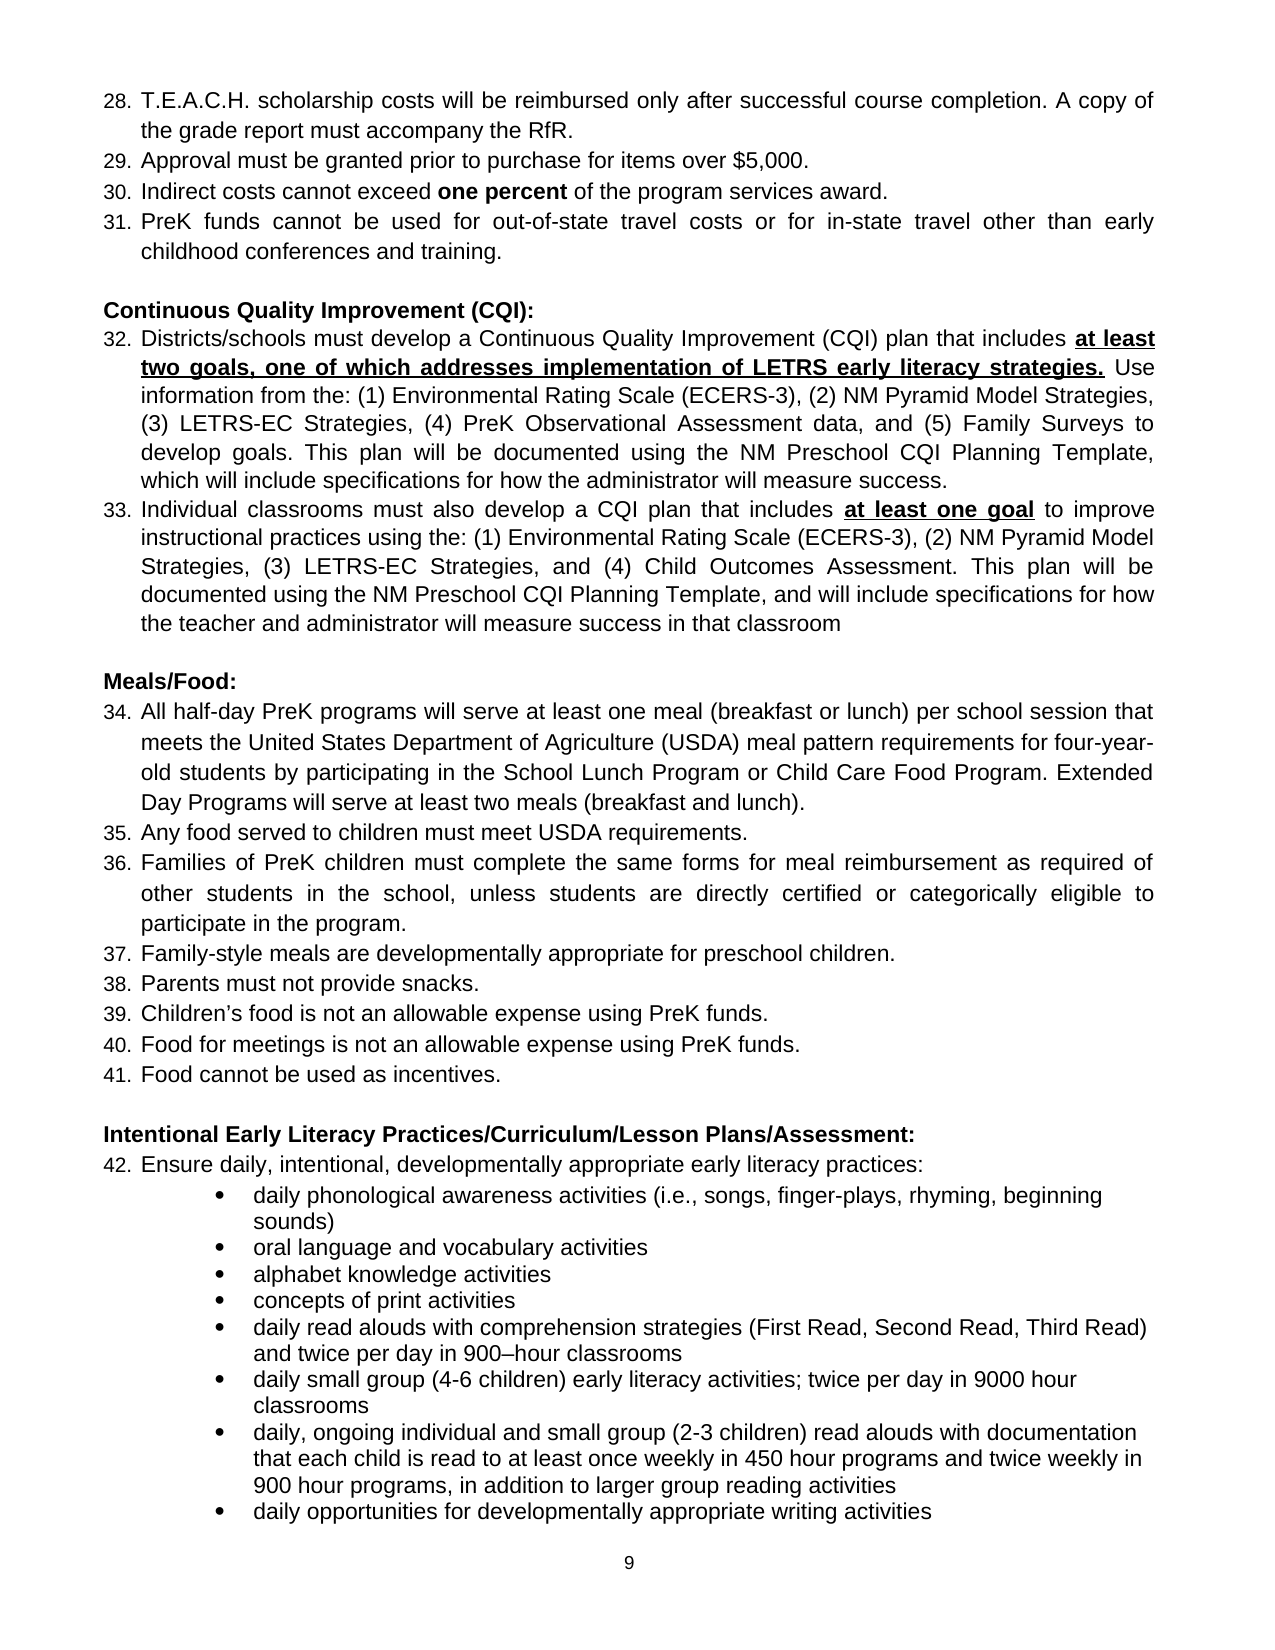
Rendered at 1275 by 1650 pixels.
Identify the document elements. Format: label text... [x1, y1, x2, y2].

list Family-style meals are developmentally appropriate for preschool children. [103, 940, 1155, 966]
list Individual classrooms must also develop a CQI plan that includes at least one goal to improve instructional practices using the: (1) Environmental Rating Scale (ECERS-3), (2) NM Pyramid Model Strategies, (3) LETRS-EC Strategies, and (4) Child Outcomes Assessment. This plan will be documented using the NM Preschool CQI Planning Template, and will include specifications for how the teacher and administrator will measure success in that classroom [103, 496, 1155, 636]
list Food for meetings is not an allowable expense using PreK funds. [103, 1031, 1155, 1057]
list Any food served to children must meet USDA requirements. [103, 819, 1155, 846]
list daily opportunities for developmentally appropriate writing activities [216, 1498, 1155, 1524]
list Children’s food is not an allowable expense using PreK funds. [103, 1000, 1155, 1027]
list All half-day PreK programs will serve at least one meal (breakfast or lunch) per school session that meets the United States Department of Agriculture (USDA) meal pattern requirements for four-year-old students by participating in the School Lunch Program or Child Care Food Program. Extended Day Programs will serve at least two meals (breakfast and lunch). [103, 698, 1155, 815]
list daily read alouds with comprehension strategies (First Read, Second Read, Third Read) and twice per day in 900–hour classrooms [216, 1313, 1155, 1366]
list Approval must be granted prior to purchase for items over $5,000. [103, 147, 1155, 174]
list alphabet knowledge activities [216, 1261, 1155, 1287]
list Meals/Food: [103, 668, 1155, 694]
list Food cannot be used as incentives. [103, 1061, 1155, 1087]
list Ensure daily, intentional, developmentally appropriate early literacy practices: [103, 1151, 1155, 1178]
list Families of PreK children must complete the same forms for meal reimbursement as required of other students in the school, unless students are directly certified or categorically eligible to participate in the program. [103, 849, 1155, 936]
text Intentional Early Literacy Practices/Curriculum/Lesson Plans/Assessment: [103, 1121, 1155, 1148]
list oral language and vocabulary activities [216, 1234, 1155, 1261]
list PreK funds cannot be used for out-of-state travel costs or for in-state travel other than early childhood conferences and training. [103, 208, 1155, 264]
list daily, ongoing individual and small group (2-3 children) read alouds with documentation that each child is read to at least once weekly in 450 hour programs and twice weekly in 900 hour programs, in addition to larger group reading activities [216, 1419, 1155, 1498]
list Districts/schools must develop a Continuous Quality Improvement (CQI) plan that includes at least two goals, one of which addresses implementation of LETRS early literacy strategies. Use information from the: (1) Environmental Rating Scale (ECERS-3), (2) NM Pyramid Model Strategies, (3) LETRS-EC Strategies, (4) PreK Observational Assessment data, and (5) Family Surveys to develop goals. This plan will be documented using the NM Preschool CQI Planning Template, which will include specifications for how the administrator will measure success. [103, 325, 1155, 494]
list Indirect costs cannot exceed one percent of the program services award. [103, 178, 1155, 204]
list daily phonological awareness activities (i.e., songs, finger-plays, rhyming, beginning sounds) [216, 1182, 1155, 1234]
list daily small group (4-6 children) early literacy activities; twice per day in 9000 hour classrooms [216, 1366, 1155, 1419]
text Continuous Quality Improvement (CQI): [103, 297, 1155, 323]
list Parents must not provide snacks. [103, 970, 1155, 997]
list concepts of print activities [216, 1287, 1155, 1313]
list T.E.A.C.H. scholarship costs will be reimbursed only after successful course completion. A copy of the grade report must accompany the RfR. [103, 87, 1155, 143]
